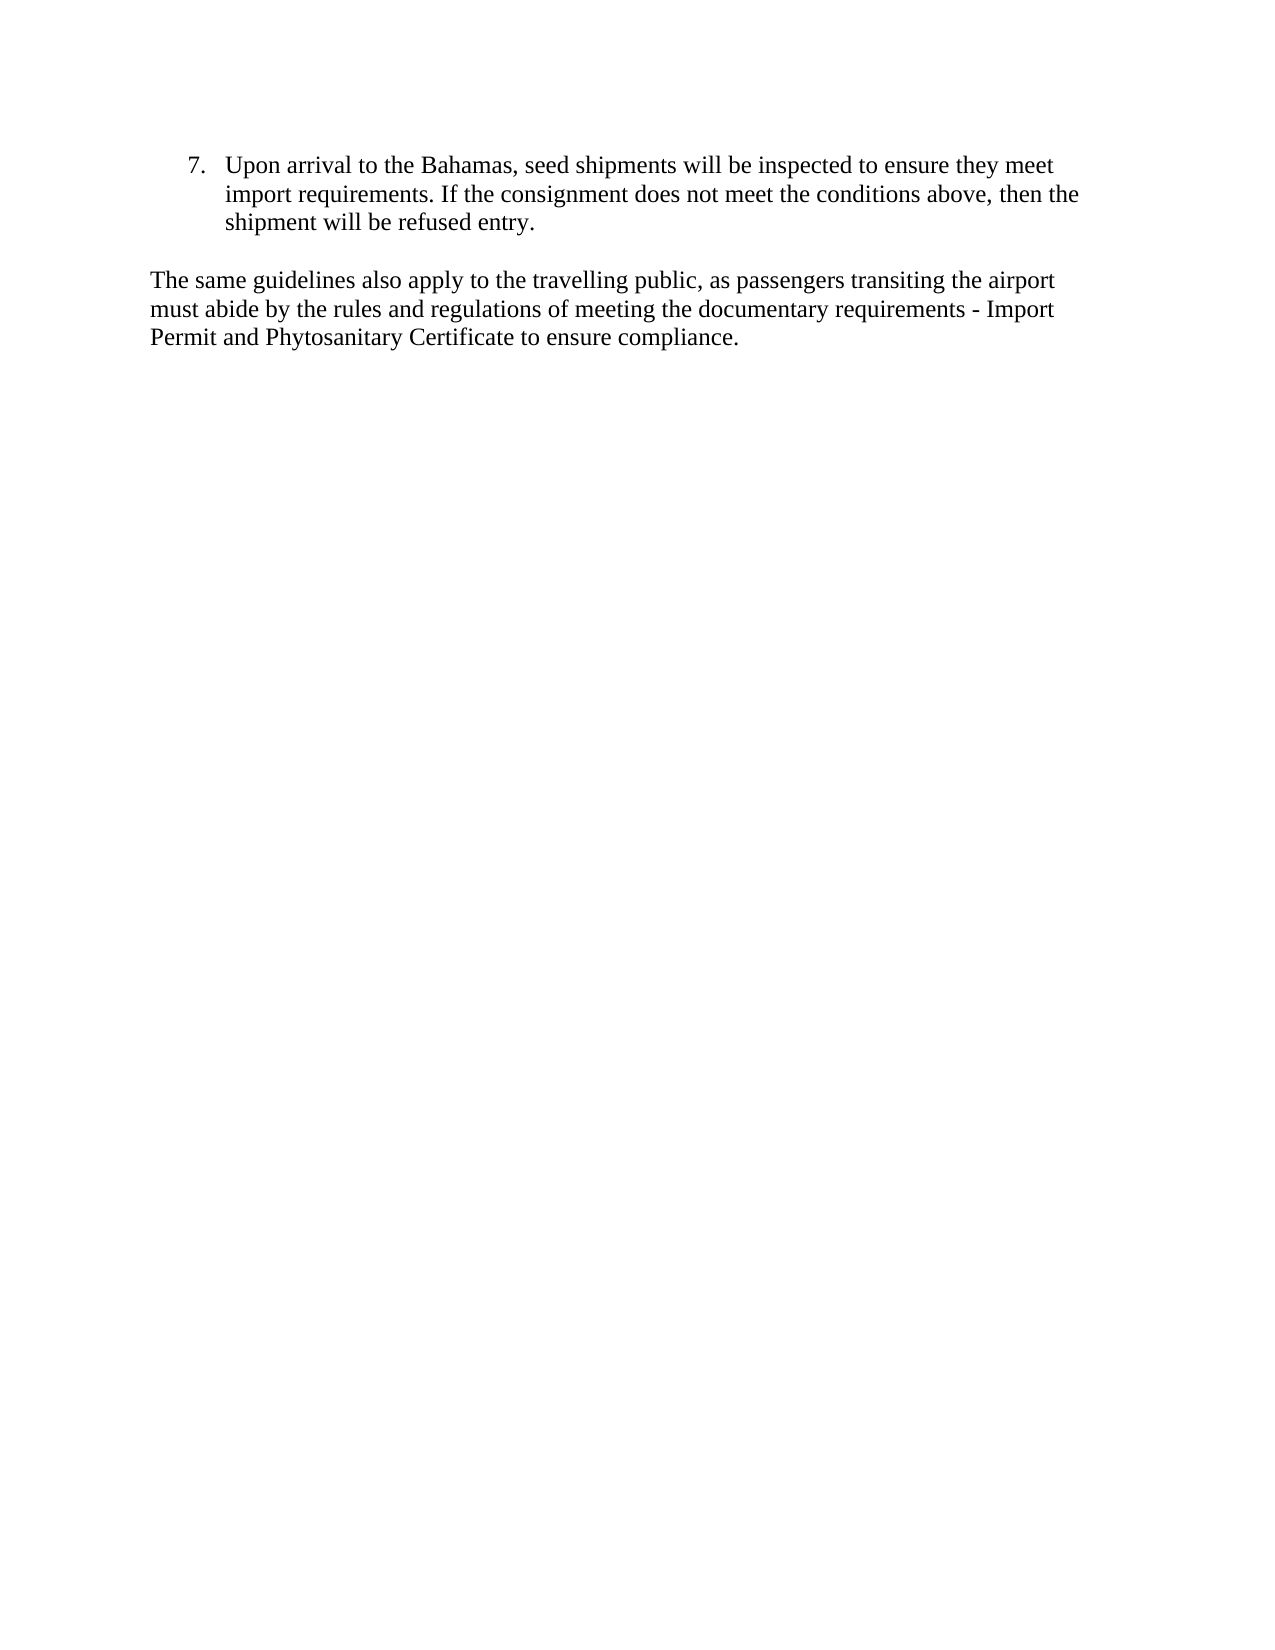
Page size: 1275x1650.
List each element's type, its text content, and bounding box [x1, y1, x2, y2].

text The same guidelines also apply to the travelling public, as passengers transiting the airport [150, 265, 1125, 294]
text must abide by the rules and regulations of meeting the documentary requirements - Import Permit and Phytosanitary Certificate to ensure compliance. [150, 294, 1125, 351]
list Upon arrival to the Bahamas, seed shipments will be inspected to ensure they meet import requirements. If the consignment does not meet the conditions above, then the shipment will be refused entry. [187, 150, 1125, 236]
